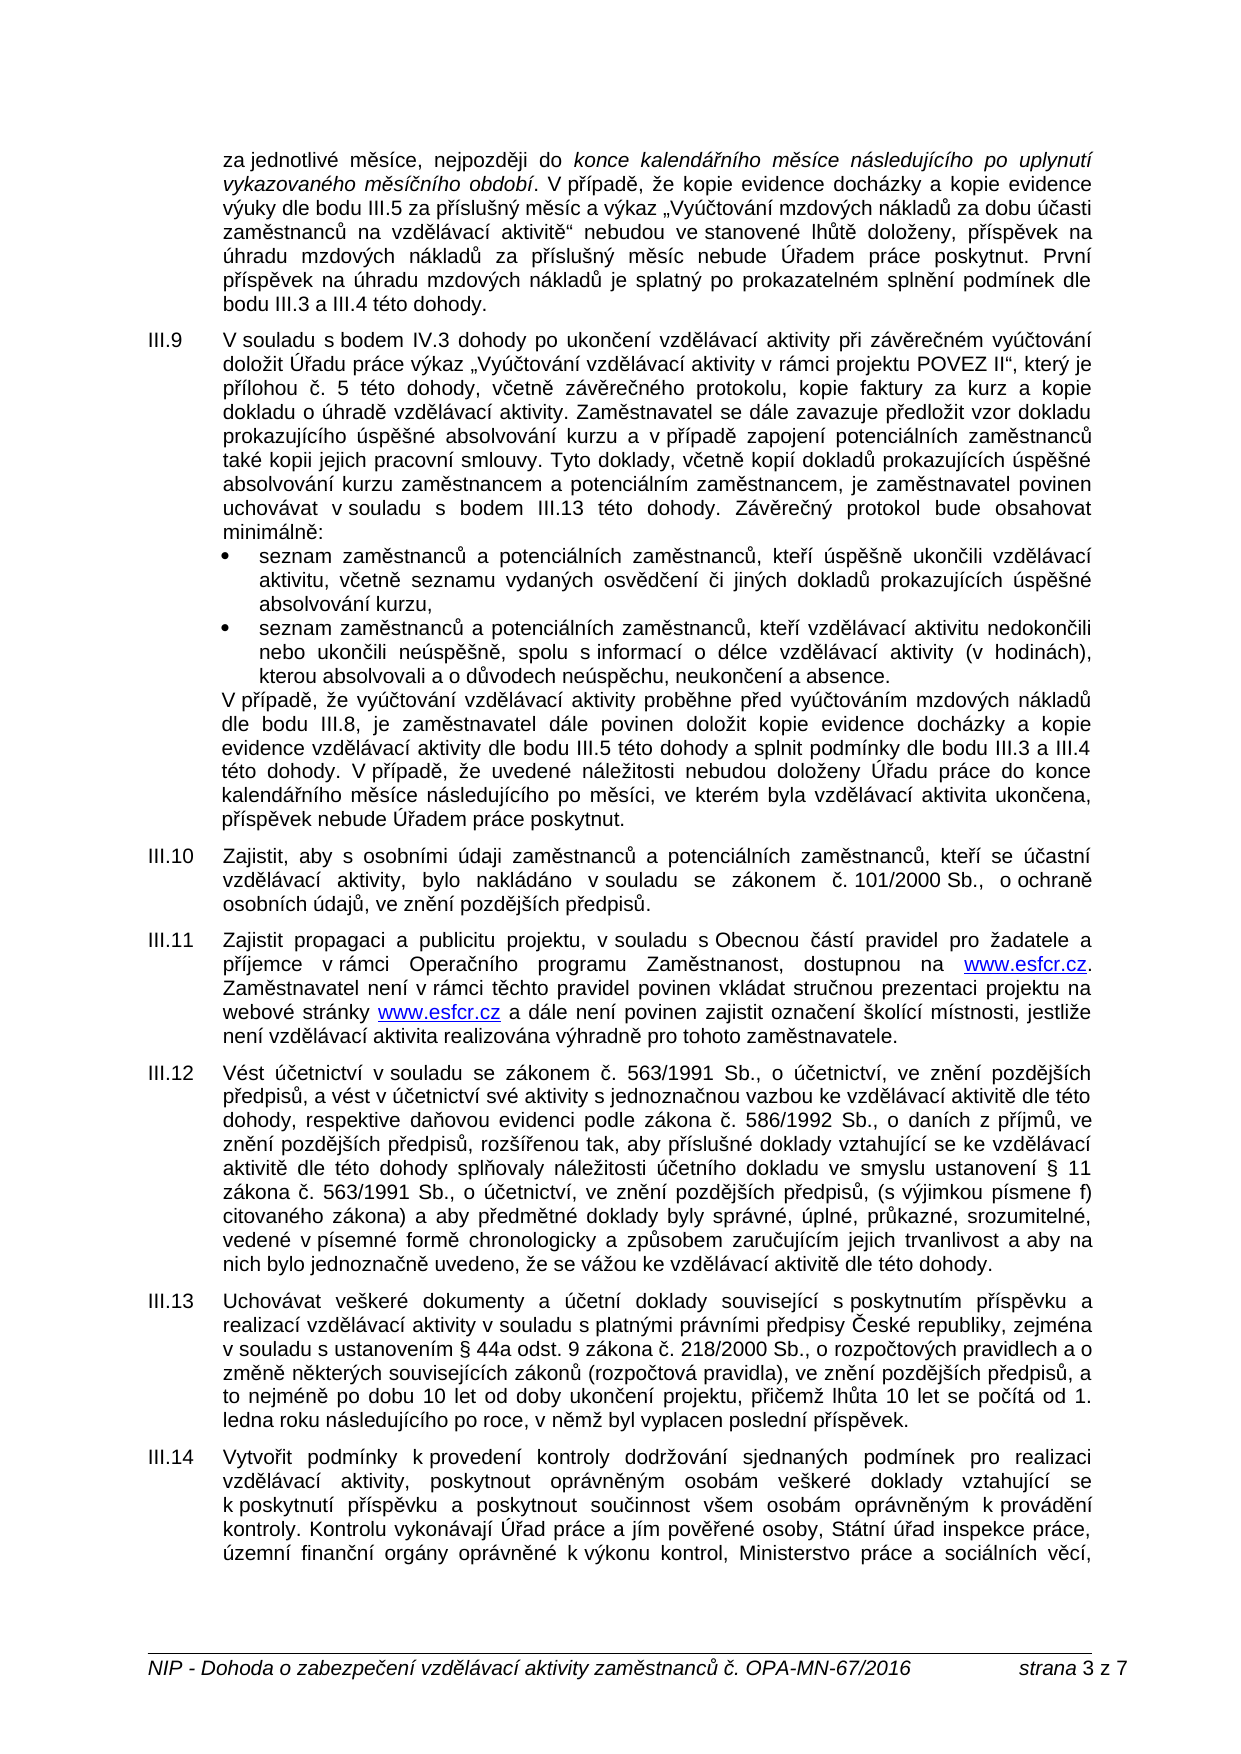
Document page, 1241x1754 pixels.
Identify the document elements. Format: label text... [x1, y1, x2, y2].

list Zajistit propagaci a publicitu projektu, v souladu s Obecnou částí pravidel pro žadatele a příjemce v rámci Operačního programu Zaměstnanost, dostupnou na www.esfcr.cz. Zaměstnavatel není v rámci těchto pravidel povinen vkládat stručnou prezentaci projektu na webové stránky www.esfcr.cz a dále není povinen zajistit označení školící místnosti, jestliže není vzdělávací aktivita realizována výhradně pro tohoto zaměstnavatele. [148, 928, 1092, 1048]
list Zajistit, aby s osobními údaji zaměstnanců a potenciálních zaměstnanců, kteří se účastní vzdělávací aktivity, bylo nakládáno v souladu se zákonem č. 101/2000 Sb., o ochraně osobních údajů, ve znění pozdějších předpisů. [148, 844, 1092, 916]
list V souladu s bodem IV.3 dohody po ukončení vzdělávací aktivity při závěrečném vyúčtování doložit Úřadu práce výkaz „Vyúčtování vzdělávací aktivity v rámci projektu POVEZ II“, který je přílohou č. 5 této dohody, včetně závěrečného protokolu, kopie faktury za kurz a kopie dokladu o úhradě vzdělávací aktivity. Zaměstnavatel se dále zavazuje předložit vzor dokladu prokazujícího úspěšné absolvování kurzu a v případě zapojení potenciálních zaměstnanců také kopii jejich pracovní smlouvy. Tyto doklady, včetně kopií dokladů prokazujících úspěšné absolvování kurzu zaměstnancem a potenciálním zaměstnancem, je zaměstnavatel povinen uchovávat v souladu s bodem III.13 této dohody. Závěrečný protokol bude obsahovat minimálně: [148, 328, 1092, 543]
list seznam zaměstnanců a potenciálních zaměstnanců, kteří úspěšně ukončili vzdělávací aktivitu, včetně seznamu vydaných osvědčení či jiných dokladů prokazujících úspěšné absolvování kurzu, [221, 543, 1092, 616]
list Uchovávat veškeré dokumenty a účetní doklady související s poskytnutím příspěvku a realizací vzdělávací aktivity v souladu s platnými právními předpisy České republiky, zejména v souladu s ustanovením § 44a odst. 9 zákona č. 218/2000 Sb., o rozpočtových pravidlech a o změně některých souvisejících zákonů (rozpočtová pravidla), ve znění pozdějších předpisů, a to nejméně po dobu 10 let od doby ukončení projektu, přičemž lhůta 10 let se počítá od 1. ledna roku následujícího po roce, v němž byl vyplacen poslední příspěvek. [148, 1288, 1092, 1432]
list Vést účetnictví v souladu se zákonem č. 563/1991 Sb., o účetnictví, ve znění pozdějších předpisů, a vést v účetnictví své aktivity s jednoznačnou vazbou ke vzdělávací aktivitě dle této dohody, respektive daňovou evidenci podle zákona č. 586/1992 Sb., o daních z příjmů, ve znění pozdějších předpisů, rozšířenou tak, aby příslušné doklady vztahující se ke vzdělávací aktivitě dle této dohody splňovaly náležitosti účetního dokladu ve smyslu ustanovení § 11 zákona č. 563/1991 Sb., o účetnictví, ve znění pozdějších předpisů, (s výjimkou písmene f) citovaného zákona) a aby předmětné doklady byly správné, úplné, průkazné, srozumitelné, vedené v písemné formě chronologicky a způsobem zaručujícím jejich trvanlivost a aby na nich bylo jednoznačně uvedeno, že se vážou ke vzdělávací aktivitě dle této dohody. [148, 1060, 1092, 1276]
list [148, 148, 1092, 315]
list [148, 1445, 1092, 1564]
list seznam zaměstnanců a potenciálních zaměstnanců, kteří vzdělávací aktivitu nedokončili nebo ukončili neúspěšně, spolu s informací o délce vzdělávací aktivity (v hodinách), kterou absolvovali a o důvodech neúspěchu, neukončení a absence. [221, 616, 1092, 687]
text V případě, že vyúčtování vzdělávací aktivity proběhne před vyúčtováním mzdových nákladů dle bodu III.8, je zaměstnavatel dále povinen doložit kopie evidence docházky a kopie evidence vzdělávací aktivity dle bodu III.5 této dohody a splnit podmínky dle bodu III.3 a III.4 této dohody. V případě, že uvedené náležitosti nebudou doloženy Úřadu práce do konce kalendářního měsíce následujícího po měsíci, ve kterém byla vzdělávací aktivita ukončena, příspěvek nebude Úřadem práce poskytnut. [221, 687, 1092, 831]
